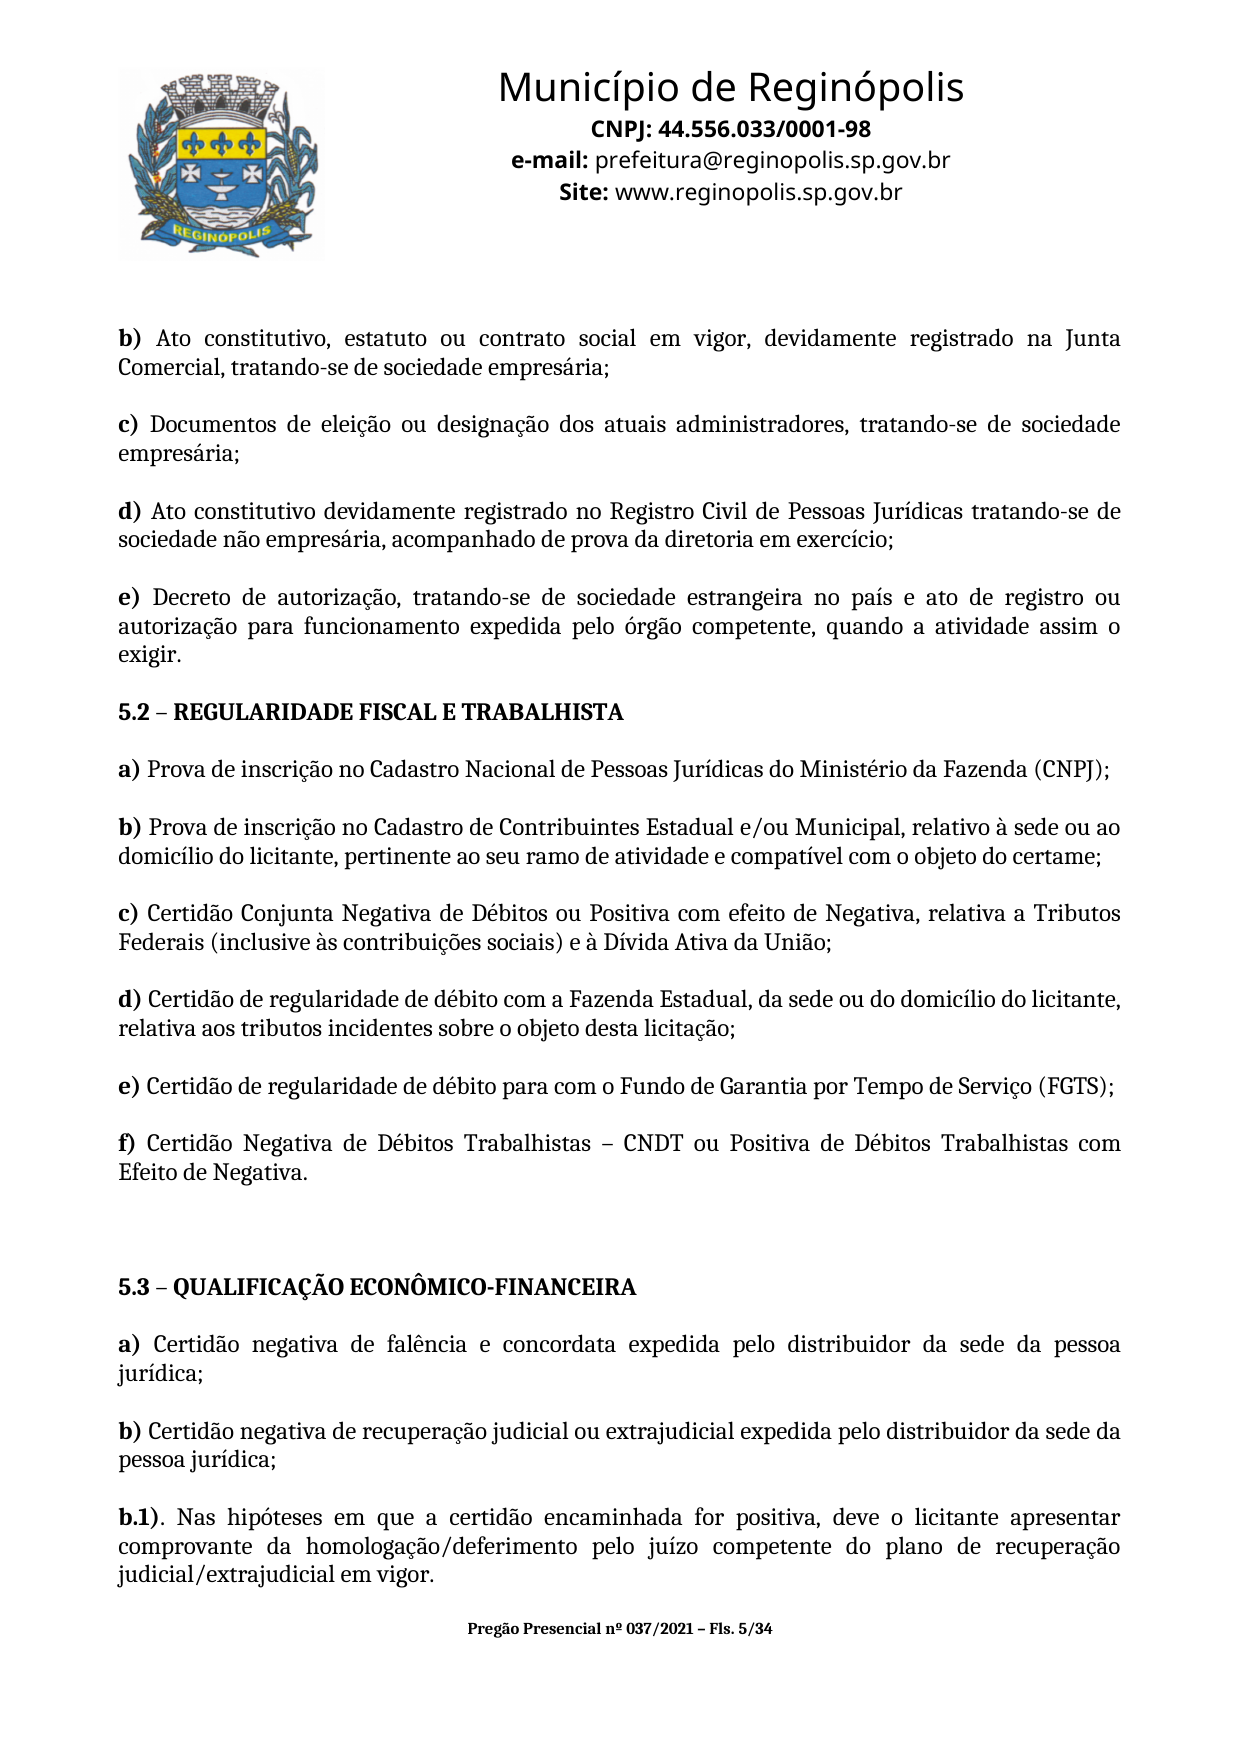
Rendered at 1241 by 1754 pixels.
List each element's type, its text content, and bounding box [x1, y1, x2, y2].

text a) Certidão negativa de falência e concordata expedida pelo distribuidor da sede da pessoa jurídica; [118, 1330, 1122, 1388]
picture [118, 67, 325, 261]
text f) Certidão Negativa de Débitos Trabalhistas – CNDT ou Positiva de Débitos Trabalhistas com Efeito de Negativa. [118, 1129, 1122, 1187]
text b) Ato constitutivo, estatuto ou contrato social em vigor, devidamente registrado na Junta Comercial, tratando-se de sociedade empresária; [118, 324, 1122, 382]
text d) Certidão de regularidade de débito com a Fazenda Estadual, da sede ou do domicílio do licitante, relativa aos tributos incidentes sobre o objeto desta licitação; [118, 985, 1122, 1043]
text c) Certidão Conjunta Negativa de Débitos ou Positiva com efeito de Negativa, relativa a Tributos Federais (inclusive às contribuições sociais) e à Dívida Ativa da União; [118, 899, 1122, 957]
text a) Prova de inscrição no Cadastro Nacional de Pessoas Jurídicas do Ministério da Fazenda (CNPJ); [118, 755, 1122, 784]
text e) Certidão de regularidade de débito para com o Fundo de Garantia por Tempo de Serviço (FGTS); [118, 1072, 1122, 1100]
text d) Ato constitutivo devidamente registrado no Registro Civil de Pessoas Jurídicas tratando-se de sociedade não empresária, acompanhado de prova da diretoria em exercício; [118, 497, 1122, 554]
text e) Decreto de autorização, tratando-se de sociedade estrangeira no país e ato de registro ou autorização para funcionamento expedida pelo órgão competente, quando a atividade assim o exigir. [118, 583, 1122, 669]
text b) Prova de inscrição no Cadastro de Contribuintes Estadual e/ou Municipal, relativo à sede ou ao domicílio do licitante, pertinente ao seu ramo de atividade e compatível com o objeto do certame; [118, 813, 1122, 870]
text c) Documentos de eleição ou designação dos atuais administradores, tratando-se de sociedade empresária; [118, 410, 1122, 468]
text 5.2 – REGULARIDADE FISCAL E TRABALHISTA [118, 698, 1122, 727]
text b) Certidão negativa de recuperação judicial ou extrajudicial expedida pelo distribuidor da sede da pessoa jurídica; [118, 1417, 1122, 1474]
text 5.3 – QUALIFICAÇÃO ECONÔMICO-FINANCEIRA [118, 1273, 1122, 1302]
text b.1). Nas hipóteses em que a certidão encaminhada for positiva, deve o licitante apresentar comprovante da homologação/deferimento pelo juízo competente do plano de recuperação judicial/extrajudicial em vigor. [118, 1503, 1122, 1589]
